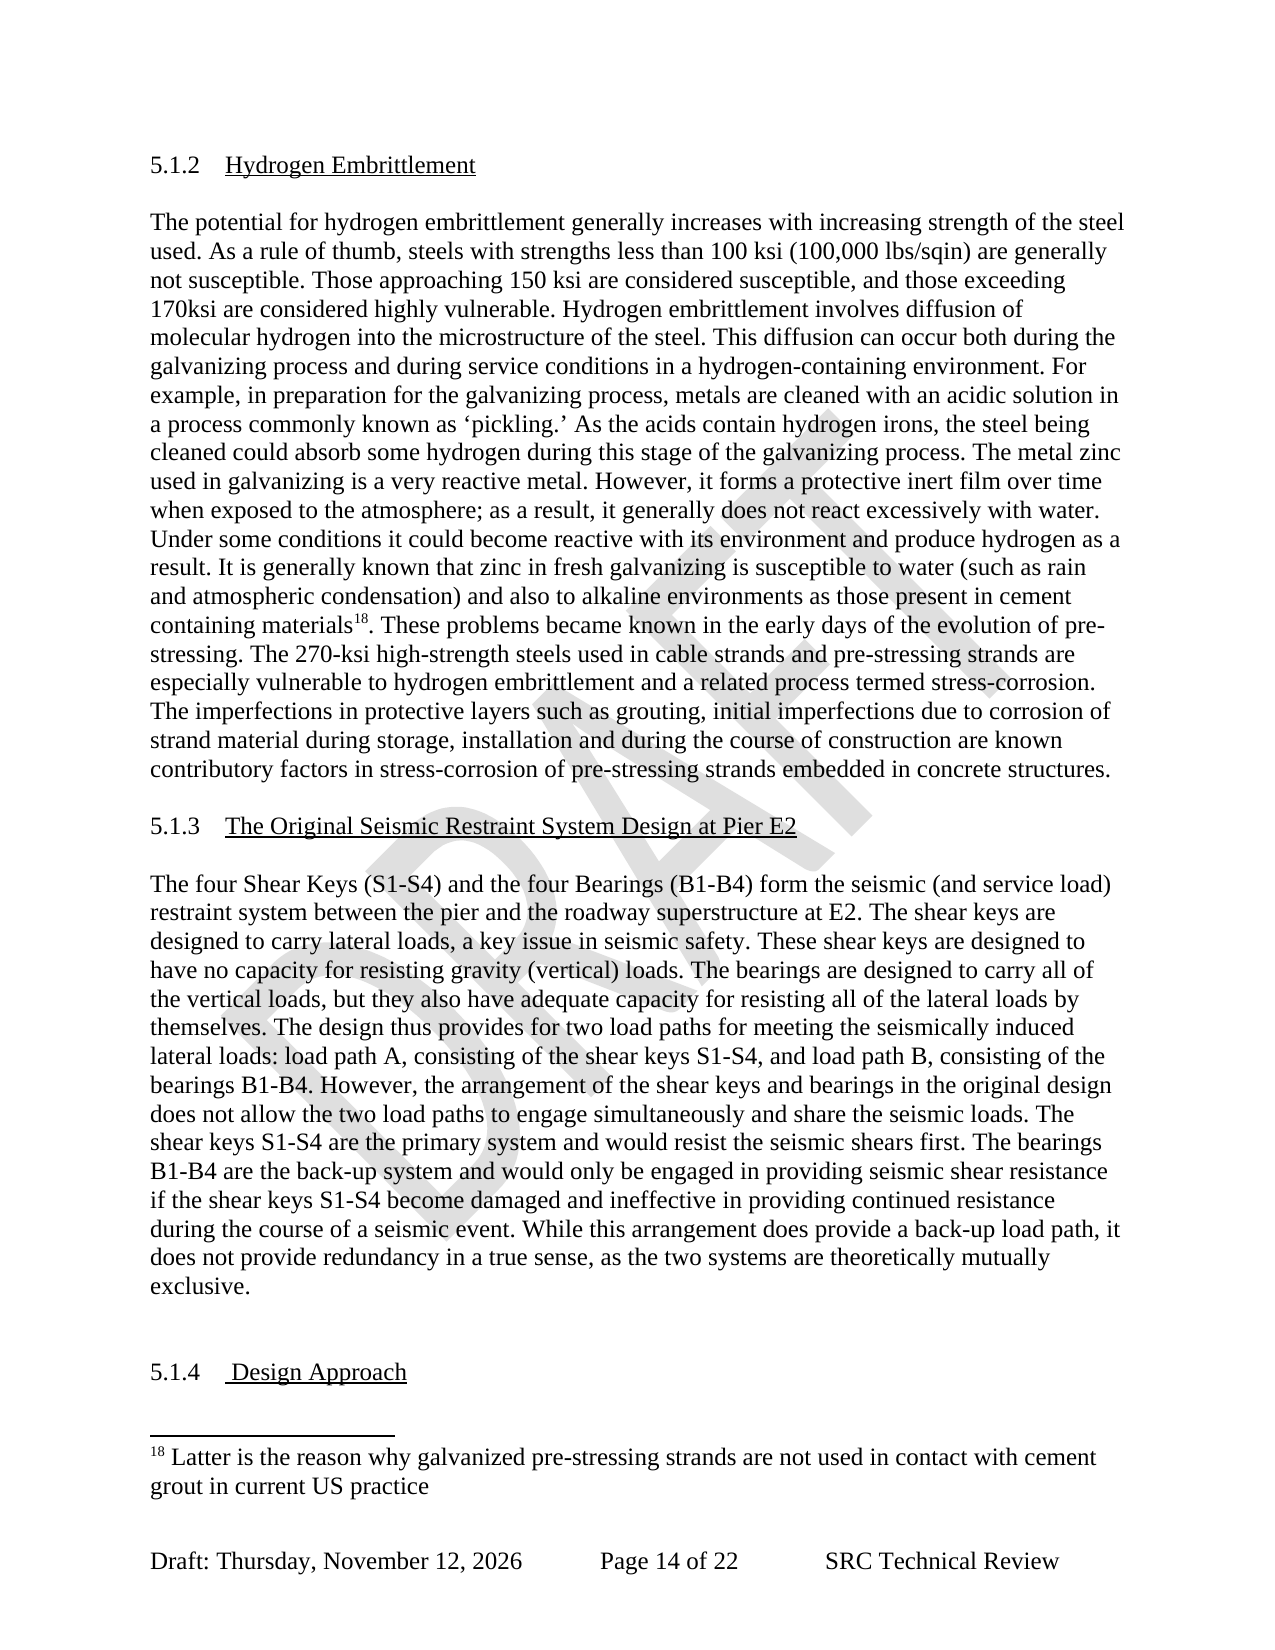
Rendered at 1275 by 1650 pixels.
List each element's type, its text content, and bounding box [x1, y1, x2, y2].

subtitle The Original Seismic Restraint System Design at Pier E2 [150, 811, 1125, 840]
subtitle Design Approach [150, 1357, 1125, 1386]
text The potential for hydrogen embrittlement generally increases with increasing strength of the steel used. As a rule of thumb, steels with strengths less than 100 ksi (100,000 lbs/sqin) are generally not susceptible. Those approaching 150 ksi are considered susceptible, and those exceeding 170ksi are considered highly vulnerable. Hydrogen embrittlement involves diffusion of molecular hydrogen into the microstructure of the steel. This diffusion can occur both during the galvanizing process and during service conditions in a hydrogen-containing environment. For example, in preparation for the galvanizing process, metals are cleaned with an acidic solution in a process commonly known as ‘pickling.’ As the acids contain hydrogen irons, the steel being cleaned could absorb some hydrogen during this stage of the galvanizing process. The metal zinc used in galvanizing is a very reactive metal. However, it forms a protective inert film over time when exposed to the atmosphere; as a result, it generally does not react excessively with water. Under some conditions it could become reactive with its environment and produce hydrogen as a result. It is generally known that zinc in fresh galvanizing is susceptible to water (such as rain and atmospheric condensation) and also to alkaline environments as those present in cement containing materials. These problems became known in the early days of the evolution of pre-stressing. The 270-ksi high-strength steels used in cable strands and pre-stressing strands are especially vulnerable to hydrogen embrittlement and a related process termed stress-corrosion. The imperfections in protective layers such as grouting, initial imperfections due to corrosion of strand material during storage, installation and during the course of construction are known contributory factors in stress-corrosion of pre-stressing strands embedded in concrete structures. [150, 207, 1125, 782]
text The four Shear Keys (S1-S4) and the four Bearings (B1-B4) form the seismic (and service load) restraint system between the pier and the roadway superstructure at E2. The shear keys are designed to carry lateral loads, a key issue in seismic safety. These shear keys are designed to have no capacity for resisting gravity (vertical) loads. The bearings are designed to carry all of the vertical loads, but they also have adequate capacity for resisting all of the lateral loads by themselves. The design thus provides for two load paths for meeting the seismically induced lateral loads: load path A, consisting of the shear keys S1-S4, and load path B, consisting of the bearings B1-B4. However, the arrangement of the shear keys and bearings in the original design does not allow the two load paths to engage simultaneously and share the seismic loads. The shear keys S1-S4 are the primary system and would resist the seismic shears first. The bearings B1-B4 are the back-up system and would only be engaged in providing seismic shear resistance if the shear keys S1-S4 become damaged and ineffective in providing continued resistance during the course of a seismic event. While this arrangement does provide a back-up load path, it does not provide redundancy in a true sense, as the two systems are theoretically mutually exclusive. [150, 869, 1125, 1300]
subtitle Hydrogen Embrittlement [150, 150, 1125, 179]
